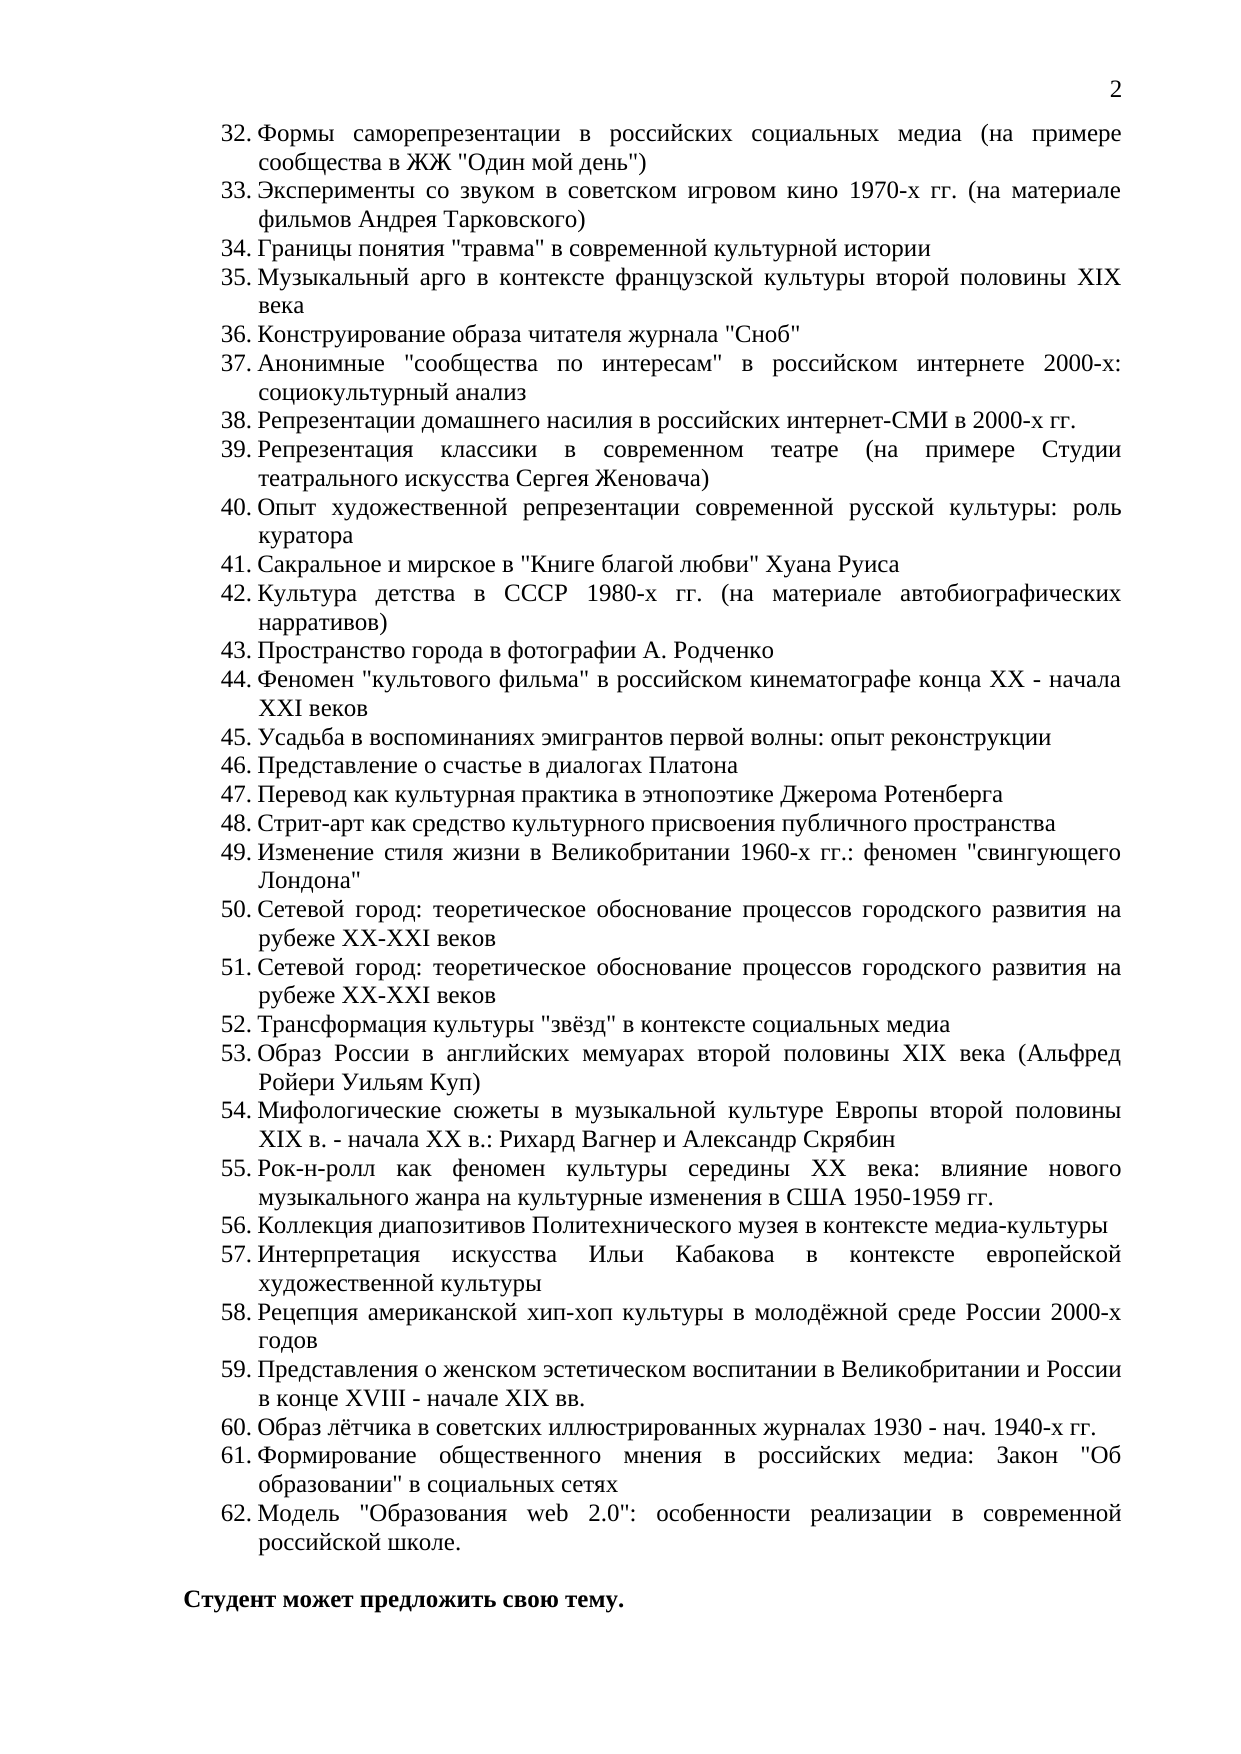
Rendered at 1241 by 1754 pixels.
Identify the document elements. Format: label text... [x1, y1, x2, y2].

list Образ лётчика в советских иллюстрированных журналах 1930 - нач. 1940-х гг. [221, 1412, 1122, 1441]
list Модель "Образования web 2.0": особенности реализации в современной российской школе. [221, 1498, 1122, 1556]
list Репрезентация классики в современном театре (на примере Студии театрального искусства Сергея Женовача) [221, 434, 1122, 492]
list Сакральное и мирское в "Книге благой любви" Хуана Руиса [221, 549, 1122, 578]
list Музыкальный арго в контексте французской культуры второй половины XIX века [221, 262, 1122, 319]
list Рецепция американской хип-хоп культуры в молодёжной среде России 2000-х годов [221, 1297, 1122, 1354]
list Репрезентации домашнего насилия в российских интернет-СМИ в 2000-х гг. [221, 406, 1122, 434]
list Перевод как культурная практика в этнопоэтике Джерома Ротенберга [221, 779, 1122, 808]
list Интерпретация искусства Ильи Кабакова в контексте европейской художественной культуры [221, 1239, 1122, 1297]
list Сетевой город: теоретическое обоснование процессов городского развития на рубеже XX-XXI веков [221, 894, 1122, 952]
list Формирование общественного мнения в российских медиа: Закон "Об образовании" в социальных сетях [221, 1441, 1122, 1498]
list Границы понятия "травма" в современной культурной истории [221, 233, 1122, 262]
list Усадьба в воспоминаниях эмигрантов первой волны: опыт реконструкции [221, 722, 1122, 751]
list Представления о женском эстетическом воспитании в Великобритании и России в конце XVIII - начале XIX вв. [221, 1354, 1122, 1412]
list Культура детства в СССР 1980-х гг. (на материале автобиографических нарративов) [221, 578, 1122, 636]
list Феномен "культового фильма" в российском кинематографе конца ХХ - начала ХХI веков [221, 664, 1122, 722]
list Рок-н-ролл как феномен культуры середины XX века: влияние нового музыкального жанра на культурные изменения в США 1950-1959 гг. [221, 1153, 1122, 1211]
list Эксперименты со звуком в советском игровом кино 1970-х гг. (на материале фильмов Андрея Тарковского) [221, 176, 1122, 233]
list Формы саморепрезентации в российских социальных медиа (на примере сообщества в ЖЖ "Один мой день") [221, 118, 1122, 176]
text Студент может предложить свою тему. [183, 1584, 1122, 1613]
list Мифологические сюжеты в музыкальной культуре Европы второй половины XIX в. - начала XX в.: Рихард Вагнер и Александр Скрябин [221, 1096, 1122, 1153]
list Изменение стиля жизни в Великобритании 1960-х гг.: феномен "свингующего Лондона" [221, 837, 1122, 894]
list Трансформация культуры "звёзд" в контексте социальных медиа [221, 1009, 1122, 1038]
list Сетевой город: теоретическое обоснование процессов городского развития на рубеже XX-XXI веков [221, 952, 1122, 1009]
list Конструирование образа читателя журнала "Сноб" [221, 319, 1122, 348]
list Опыт художественной репрезентации современной русской культуры: роль куратора [221, 492, 1122, 549]
list Образ России в английских мемуарах второй половины XIX века (Альфред Ройери Уильям Куп) [221, 1038, 1122, 1096]
list Коллекция диапозитивов Политехнического музея в контексте медиа-культуры [221, 1211, 1122, 1239]
list Стрит-арт как средство культурного присвоения публичного пространства [221, 808, 1122, 837]
list Представление о счастье в диалогах Платона [221, 751, 1122, 779]
list Пространство города в фотографии А. Родченко [221, 636, 1122, 664]
list Анонимные "сообщества по интересам" в российском интернете 2000-х: социокультурный анализ [221, 348, 1122, 406]
